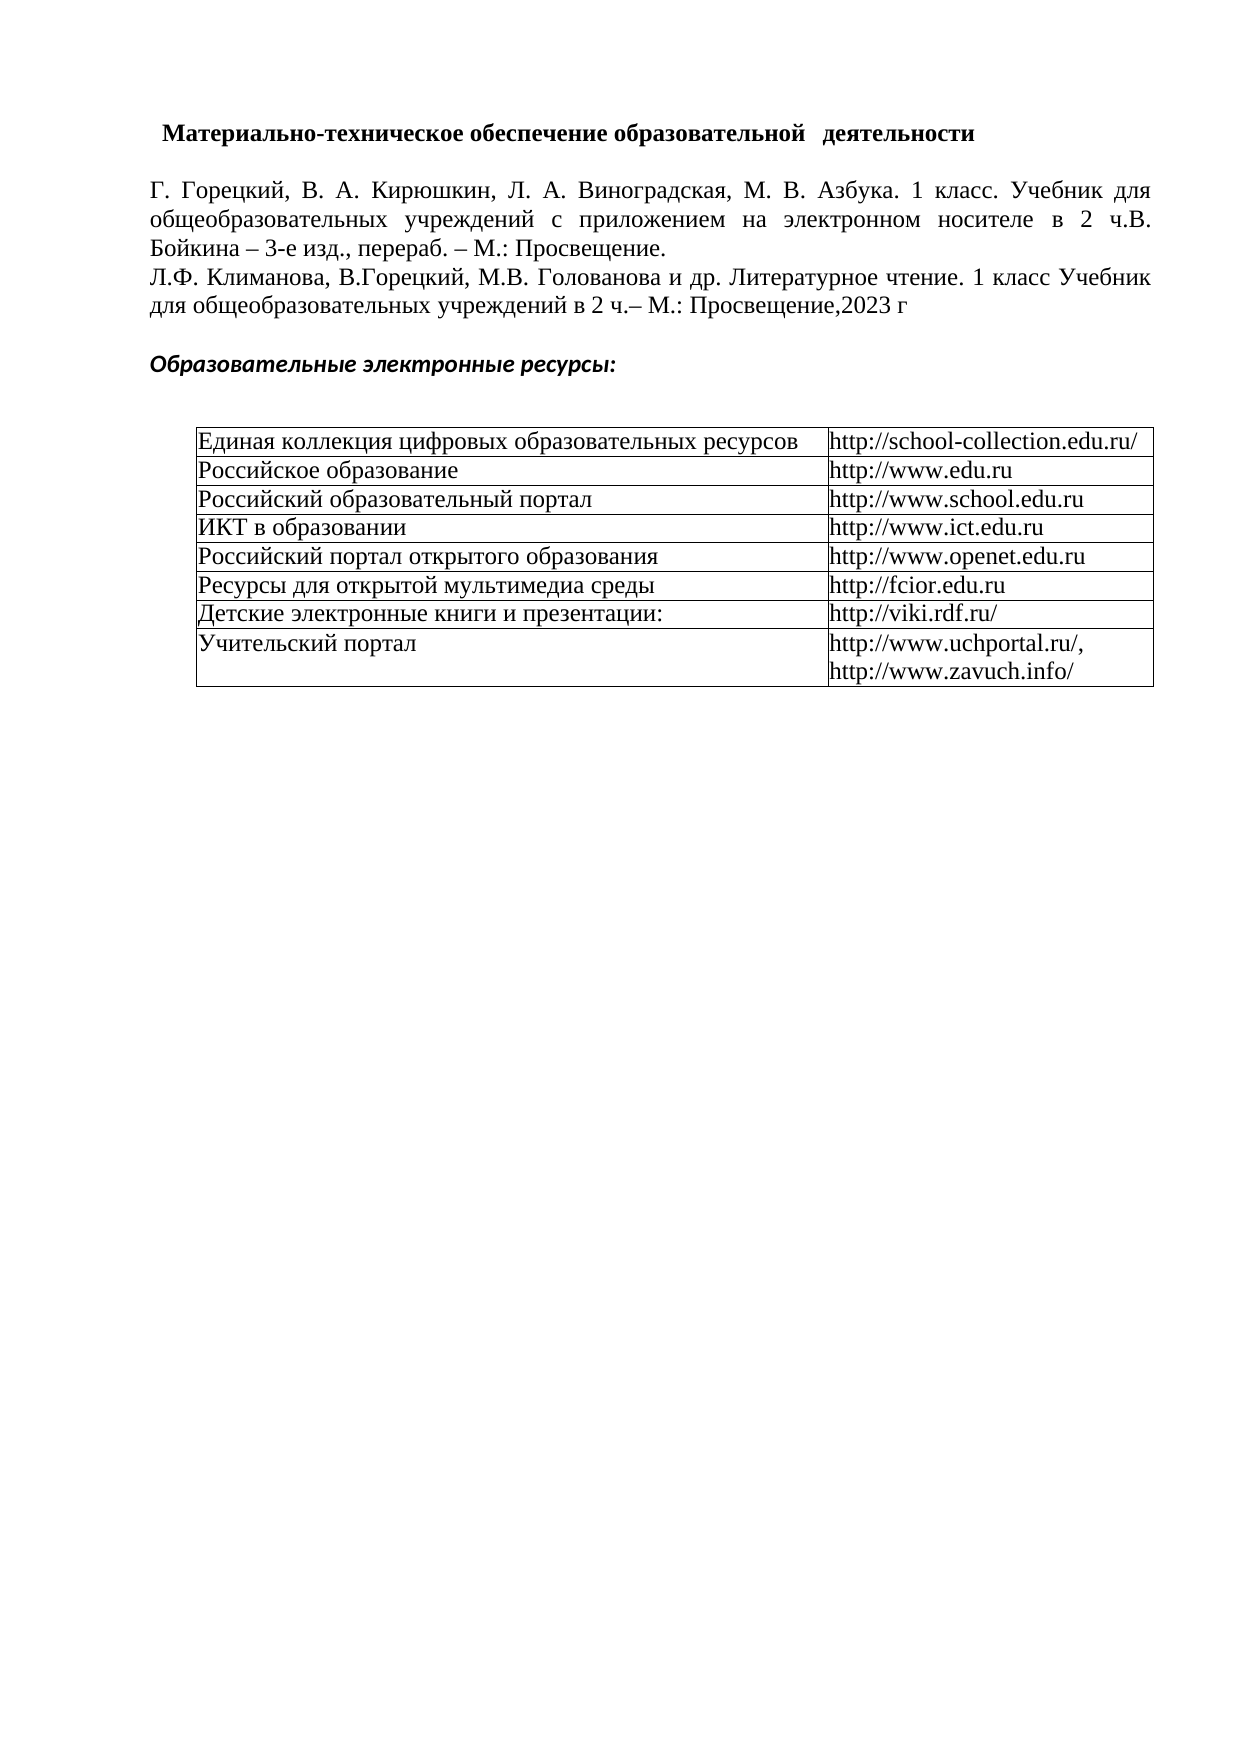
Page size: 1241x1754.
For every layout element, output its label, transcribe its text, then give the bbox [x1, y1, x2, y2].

table_header http://school-collection.edu.ru/ [829, 428, 1153, 456]
text Л.Ф. Климанова, В.Горецкий, М.В. Голованова и др. Литературное чтение. 1 класс Учебник для общеобразовательных учреждений в 2 ч.– М.: Просвещение,2023 г [149, 262, 1152, 319]
table_cell Российский портал открытого образования [197, 543, 828, 571]
table_cell Детские электронные книги и презентации: [197, 601, 828, 628]
table_cell http://www.edu.ru [829, 457, 1153, 485]
table_cell http://viki.rdf.ru/ [829, 601, 1153, 628]
text Материально-техническое обеспечение образовательной деятельности [118, 118, 1152, 147]
table_cell ИКТ в образовании [197, 515, 828, 542]
text Образовательные электронные ресурсы: [149, 349, 1152, 379]
table_cell http://www.school.edu.ru [829, 486, 1153, 513]
table_header Единая коллекция цифровых образовательных ресурсов [197, 428, 828, 456]
table_cell Российское образование [197, 457, 828, 485]
table_cell http://www.ict.edu.ru [829, 515, 1153, 542]
table_cell Российский образовательный портал [197, 486, 828, 513]
table_cell Ресурсы для открытой мультимедиа среды [197, 572, 828, 599]
table_cell Учительский портал [197, 629, 828, 686]
table_cell http://www.uchportal.ru/, http://www.zavuch.info/ [829, 629, 1153, 686]
table_cell http://www.openet.edu.ru [829, 543, 1153, 571]
text Г. Горецкий, В. А. Кирюшкин, Л. А. Виноградская, М. В. Азбука. 1 класс. Учебник для общеобразовательных учреждений с приложением на электронном носителе в 2 ч.В. Бойкина – 3-е изд., перераб. – М.: Просвещение. [149, 176, 1152, 262]
table_cell http://fcior.edu.ru [829, 572, 1153, 599]
